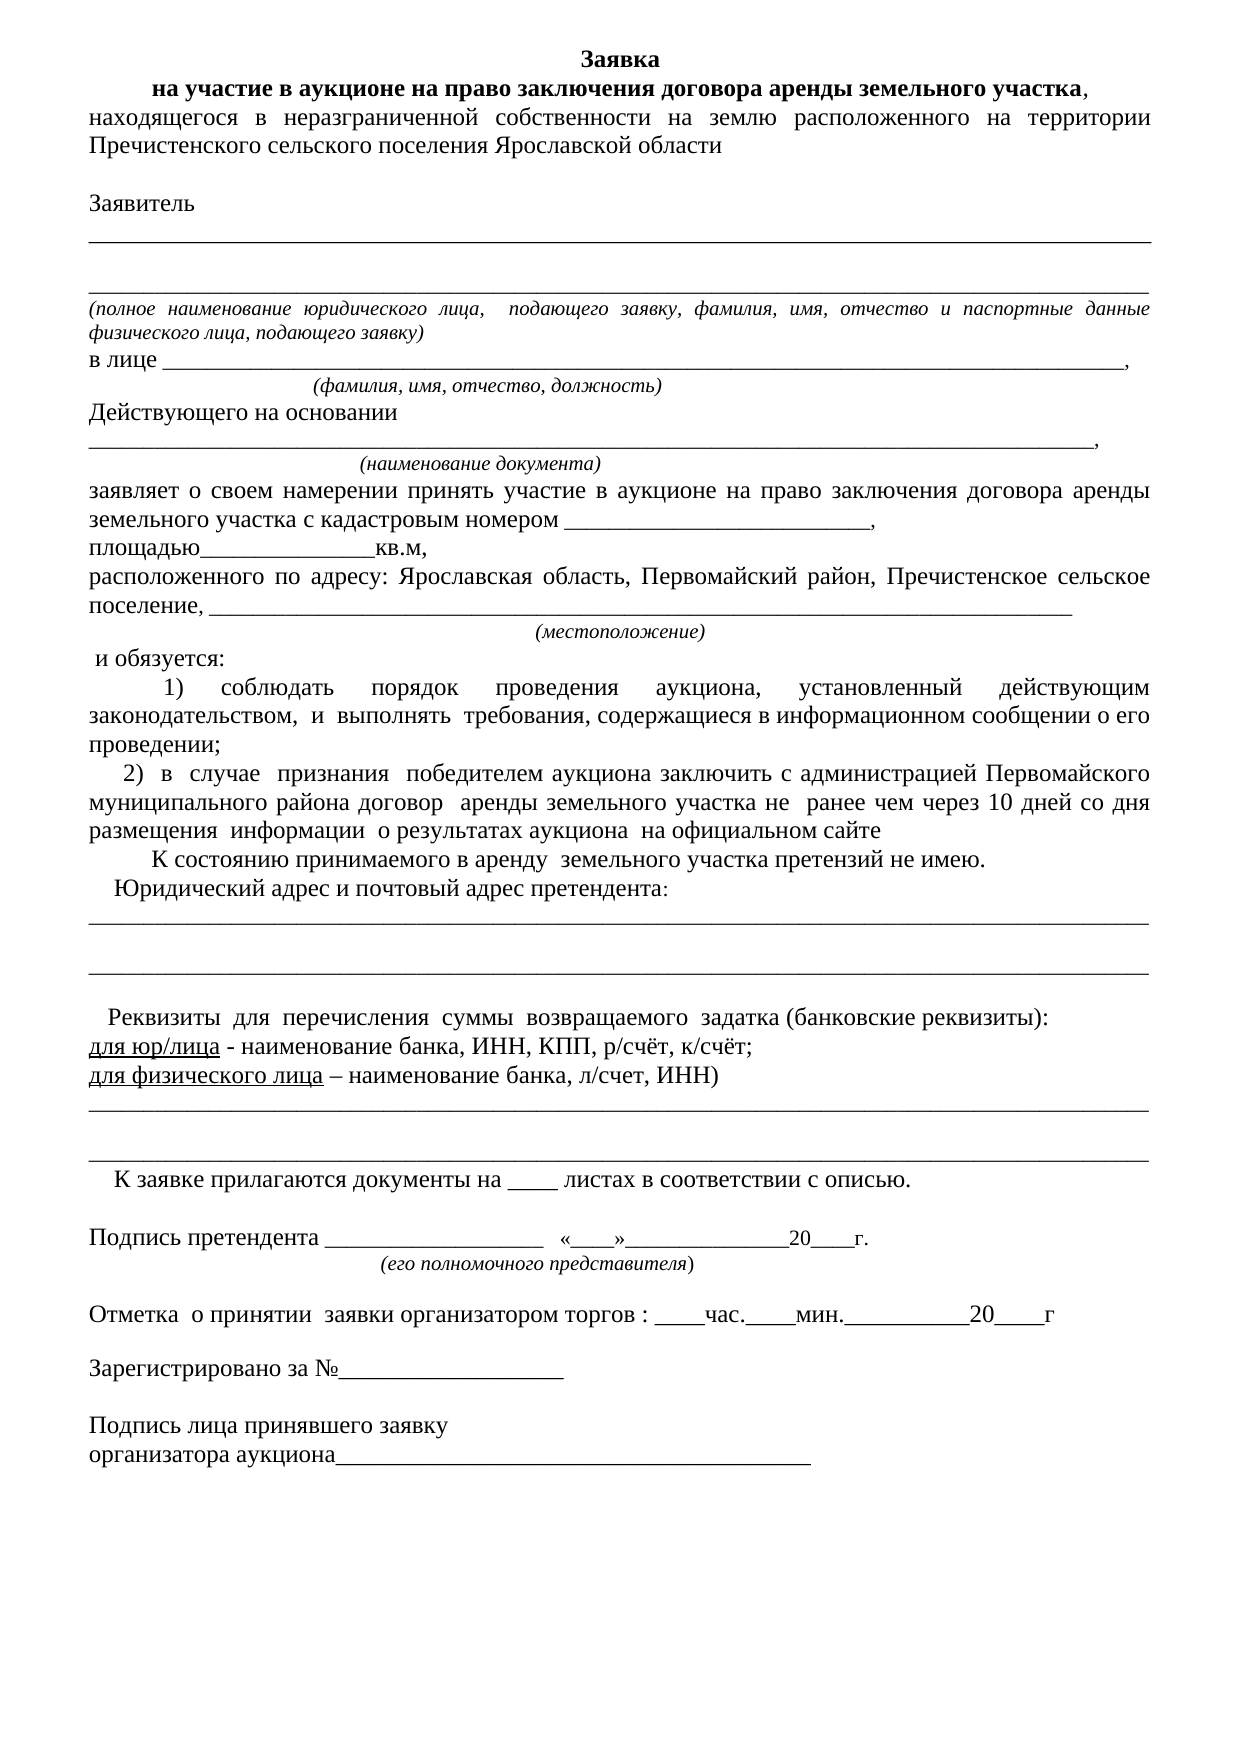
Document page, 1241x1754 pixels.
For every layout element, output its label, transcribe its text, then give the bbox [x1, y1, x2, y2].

text _________________________________________________________________________________________________ [89, 952, 1152, 977]
text расположенного по адресу: Ярославская область, Первомайский район, Пречистенское сельское поселение, _______________________________________________________________________________ [89, 561, 1152, 619]
text 2) в случае признания победителем аукциона заключить с администрацией Первомайского муниципального района договор аренды земельного участка не ранее чем через 10 дней со дня размещения информации о результатах аукциона на официальном сайте [89, 758, 1152, 844]
text (наименование документа) [89, 451, 1152, 475]
text 1) соблюдать порядок проведения аукциона, установленный действующим законодательством, и выполнять требования, содержащиеся в информационном сообщении о его проведении; [89, 672, 1152, 758]
text Реквизиты для перечисления суммы возвращаемого задатка (банковские реквизиты): [89, 1002, 1152, 1031]
text (фамилия, имя, отчество, должность) [89, 373, 1152, 397]
text площадью________________кв.м, [89, 532, 1152, 561]
text Заявитель _____________________________________________________________________________________ [89, 188, 1152, 246]
text К состоянию принимаемого в аренду земельного участка претензий не имею. [89, 844, 1152, 873]
text _________________________________________________________________________________________________ [89, 1089, 1152, 1114]
text организатора аукциона______________________________________ [89, 1439, 1152, 1468]
text для физического лица – наименование банка, л/счет, ИНН) [89, 1060, 1152, 1089]
text _________________________________________________________________________________________________ [89, 271, 1152, 296]
text _________________________________________________________________________________________________ [89, 902, 1152, 927]
text заявляет о своем намерении принять участие в аукционе на право заключения договора аренды земельного участка с кадастровым номером ____________________________, [89, 475, 1152, 532]
text Подпись лица принявшего заявку [89, 1410, 1152, 1439]
text в лице ________________________________________________________________________________________, [89, 344, 1152, 373]
text Отметка о принятии заявки организатором торгов : ____час.____мин.__________20____г [89, 1299, 1152, 1327]
text для юр/лица - наименование банка, ИНН, КПП, р/счёт, к/счёт; [89, 1031, 1152, 1060]
text (его полномочного представителя) [89, 1251, 1152, 1274]
text ____________________________________________________________________________________________, [89, 426, 1152, 451]
text Действующего на основании [89, 397, 1152, 426]
text К заявке прилагаются документы на ____ листах в соответствии с описью. [89, 1164, 1152, 1193]
text Юридический адрес и почтовый адрес претендента: [89, 873, 1152, 902]
text (полное наименование юридического лица, подающего заявку, фамилия, имя, отчество и паспортные данные физического лица, подающего заявку) [89, 296, 1152, 344]
text Подпись претендента ____________________ «____»_______________20____г. [89, 1222, 1152, 1251]
text Заявка [89, 44, 1152, 73]
text _________________________________________________________________________________________________ [89, 1139, 1152, 1164]
text на участие в аукционе на право заключения договора аренды земельного участка, [89, 73, 1152, 102]
text находящегося в неразграниченной собственности на землю расположенного на территории Пречистенского сельского поселения Ярославской области [89, 102, 1152, 159]
text Зарегистрировано за №__________________ [89, 1353, 1152, 1381]
text (местоположение) [89, 619, 1152, 643]
text и обязуется: [89, 643, 1152, 672]
